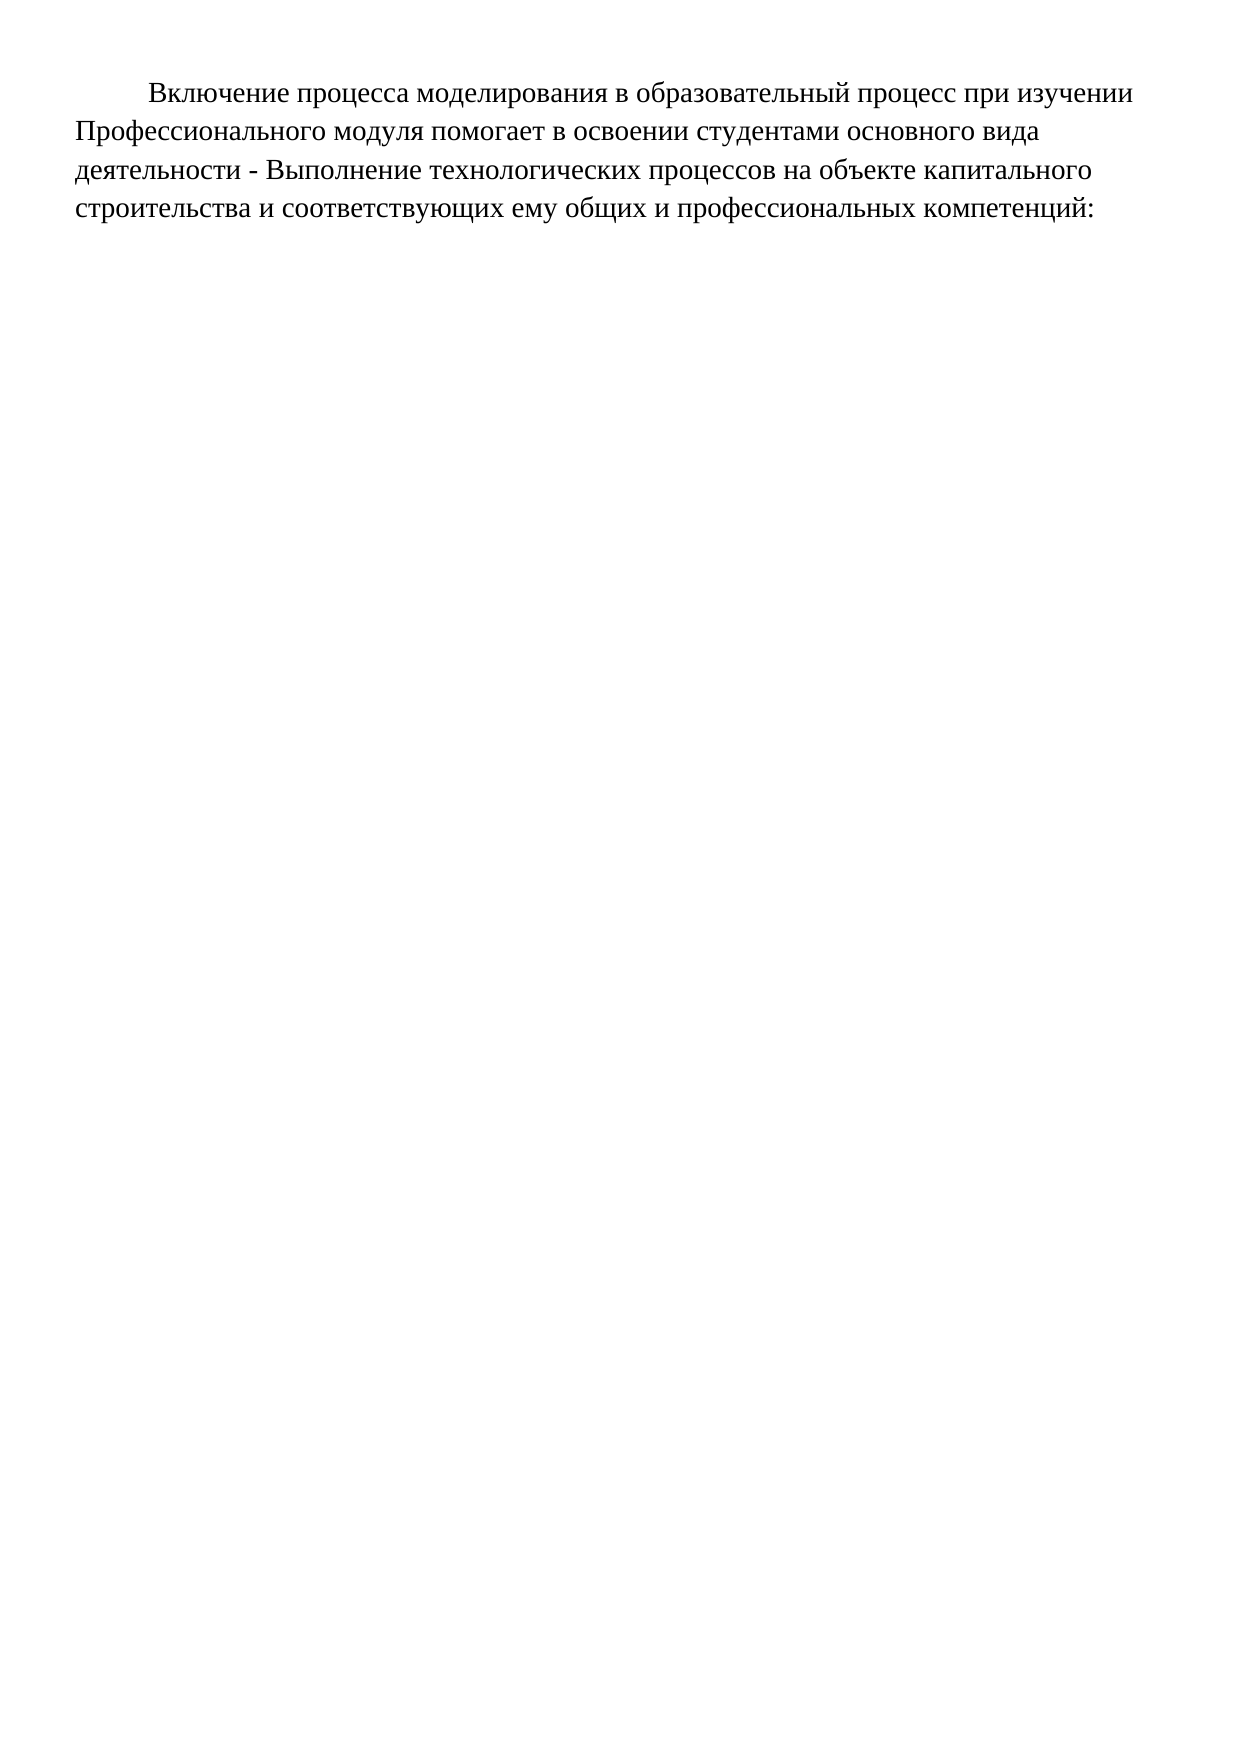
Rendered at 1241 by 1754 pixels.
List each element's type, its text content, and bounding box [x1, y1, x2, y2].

text Включение процесса моделирования в образовательный процесс при изучении Профессионального модуля помогает в освоении студентами основного вида деятельности - Выполнение технологических процессов на объекте капитального строительства и соответствующих ему общих и профессиональных компетенций: [75, 75, 1165, 224]
